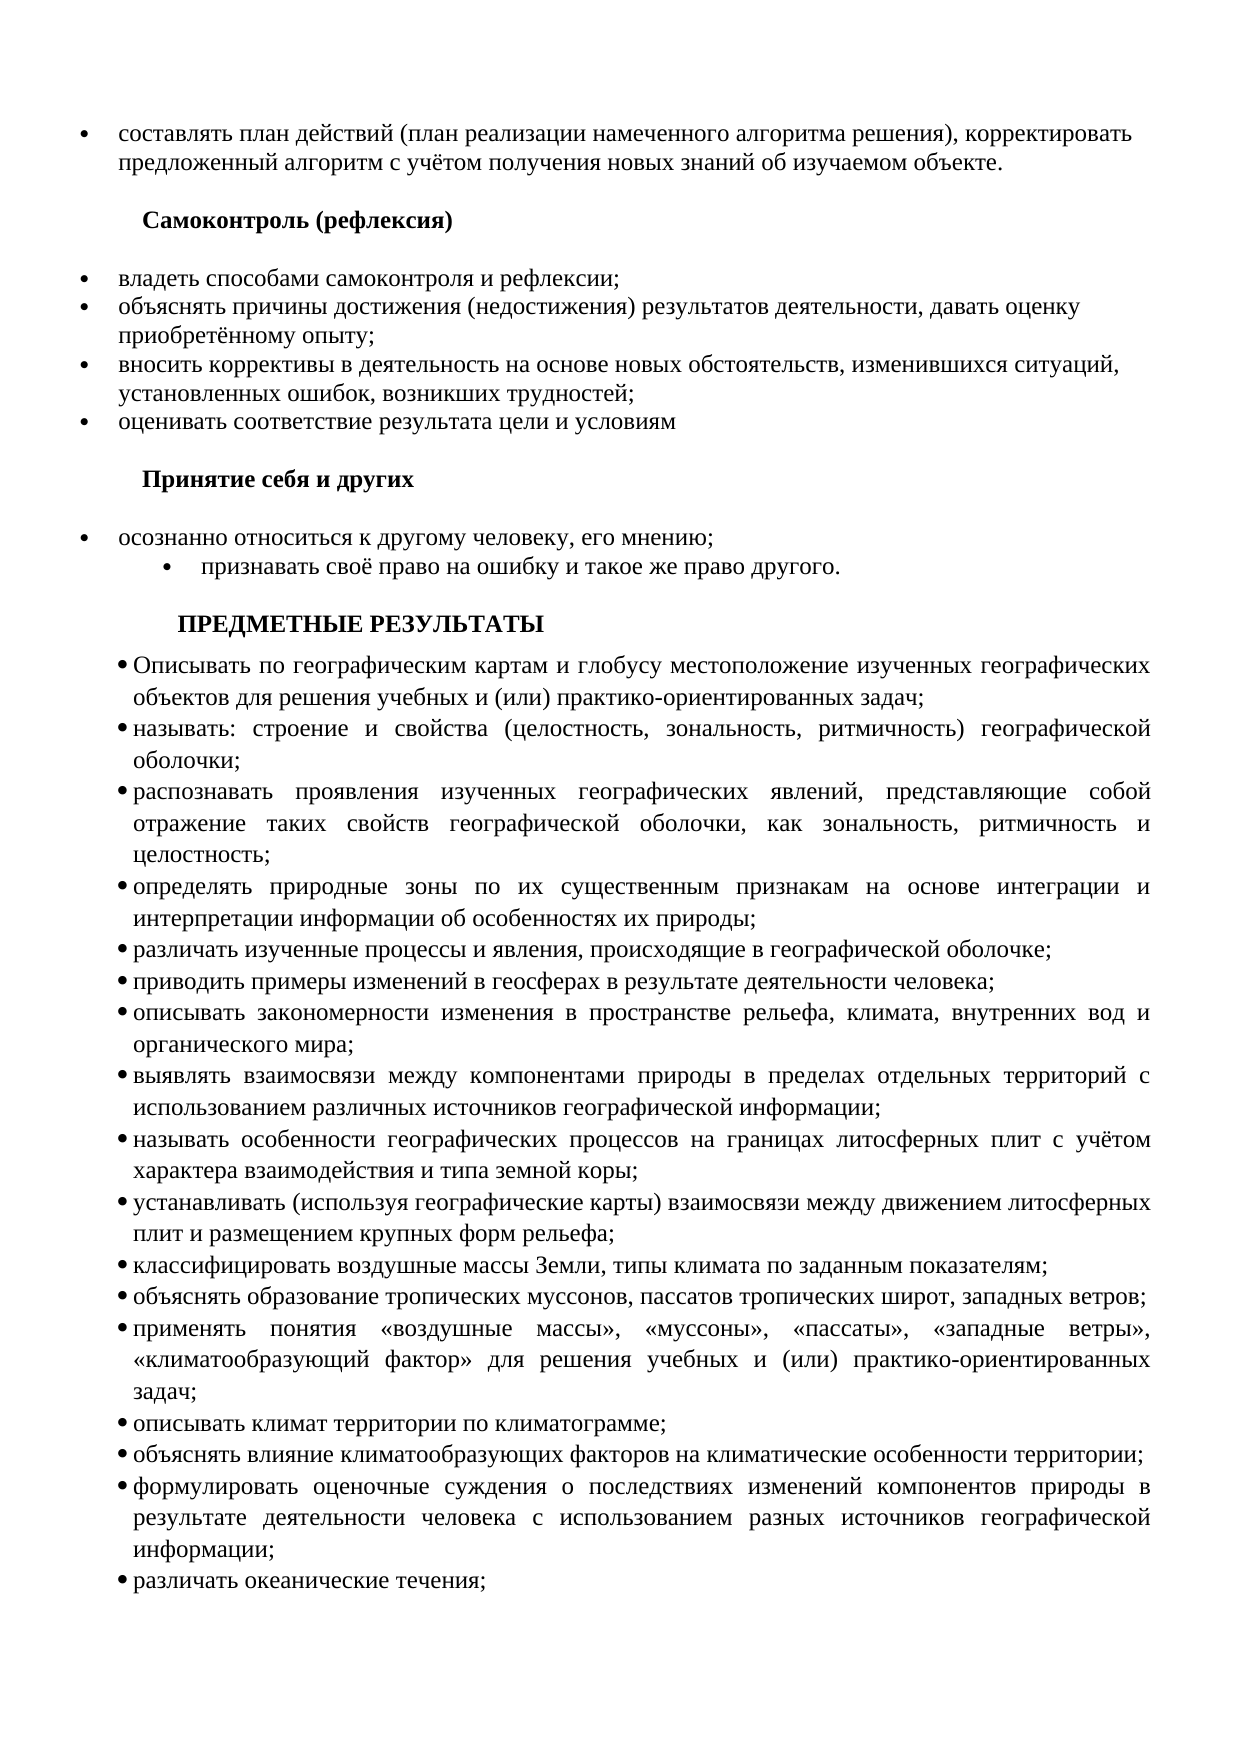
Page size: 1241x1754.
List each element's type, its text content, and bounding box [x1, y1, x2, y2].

list формулировать оценочные суждения о последствиях изменений компонентов природы в результате деятельности человека с использованием разных источников географической информации; [118, 1471, 1152, 1563]
list классифицировать воздушные массы Земли, типы климата по заданным показателям; [118, 1250, 1152, 1279]
list объяснять влияние климатообразующих факторов на климатические особенности территории; [118, 1439, 1152, 1468]
list объяснять образование тропических муссонов, пассатов тропических широт, западных ветров; [118, 1281, 1152, 1310]
list владеть способами самоконтроля и рефлексии; [81, 263, 1152, 291]
list объяснять причины достижения (недостижения) результатов деятельности, давать оценку приобретённому опыту; [81, 291, 1152, 349]
list распознавать проявления изученных географических явлений, представляющие собой отражение таких свойств географической оболочки, как зональность, ритмичность и целостность; [118, 776, 1152, 868]
list определять природные зоны по их существенным признакам на основе интеграции и интерпретации информации об особенностях их природы; [118, 871, 1152, 931]
list применять понятия «воздушные массы», «муссоны», «пассаты», «западные ветры», «климатообразующий фактор» для решения учебных и (или) практико-ориентированных задач; [118, 1313, 1152, 1405]
list устанавливать (используя географические карты) взаимосвязи между движением литосферных плит и размещением крупных форм рельефа; [118, 1187, 1152, 1247]
text ПРЕДМЕТНЫЕ РЕЗУЛЬТАТЫ [177, 609, 1152, 638]
list вносить коррективы в деятельность на основе новых обстоятельств, изменившихся ситуаций, установленных ошибок, возникших трудностей; [81, 349, 1152, 406]
list признавать своё право на ошибку и такое же право другого. [163, 551, 1152, 580]
list выявлять взаимосвязи между компонентами природы в пределах отдельных территорий с использованием различных источников географической информации; [118, 1061, 1152, 1121]
list описывать закономерности изменения в пространстве рельефа, климата, внутренних вод и органического мира; [118, 997, 1152, 1058]
list составлять план действий (план реализации намеченного алгоритма решения), корректировать предложенный алгоритм с учётом получения новых знаний об изучаемом объекте. [81, 118, 1152, 176]
list приводить примеры изменений в геосферах в результате деятельности человека; [118, 966, 1152, 994]
list описывать климат территории по климатограмме; [118, 1408, 1152, 1436]
list различать океанические течения; [118, 1566, 1152, 1594]
text Принятие себя и других [118, 464, 1152, 493]
list оценивать соответствие результата цели и условиям [81, 406, 1152, 435]
list Описывать по географическим картам и глобусу местоположение изученных географических объектов для решения учебных и (или) практико-ориентированных задач; [118, 650, 1152, 711]
list осознанно относиться к другому человеку, его мнению; [81, 522, 1152, 551]
list называть особенности географических процессов на границах литосферных плит с учётом характера взаимодействия и типа земной коры; [118, 1124, 1152, 1184]
text Самоконтроль (рефлексия) [118, 205, 1152, 233]
list различать изученные процессы и явления, происходящие в географической оболочке; [118, 934, 1152, 963]
list называть: строение и свойства (целостность, зональность, ритмичность) географической оболочки; [118, 713, 1152, 774]
